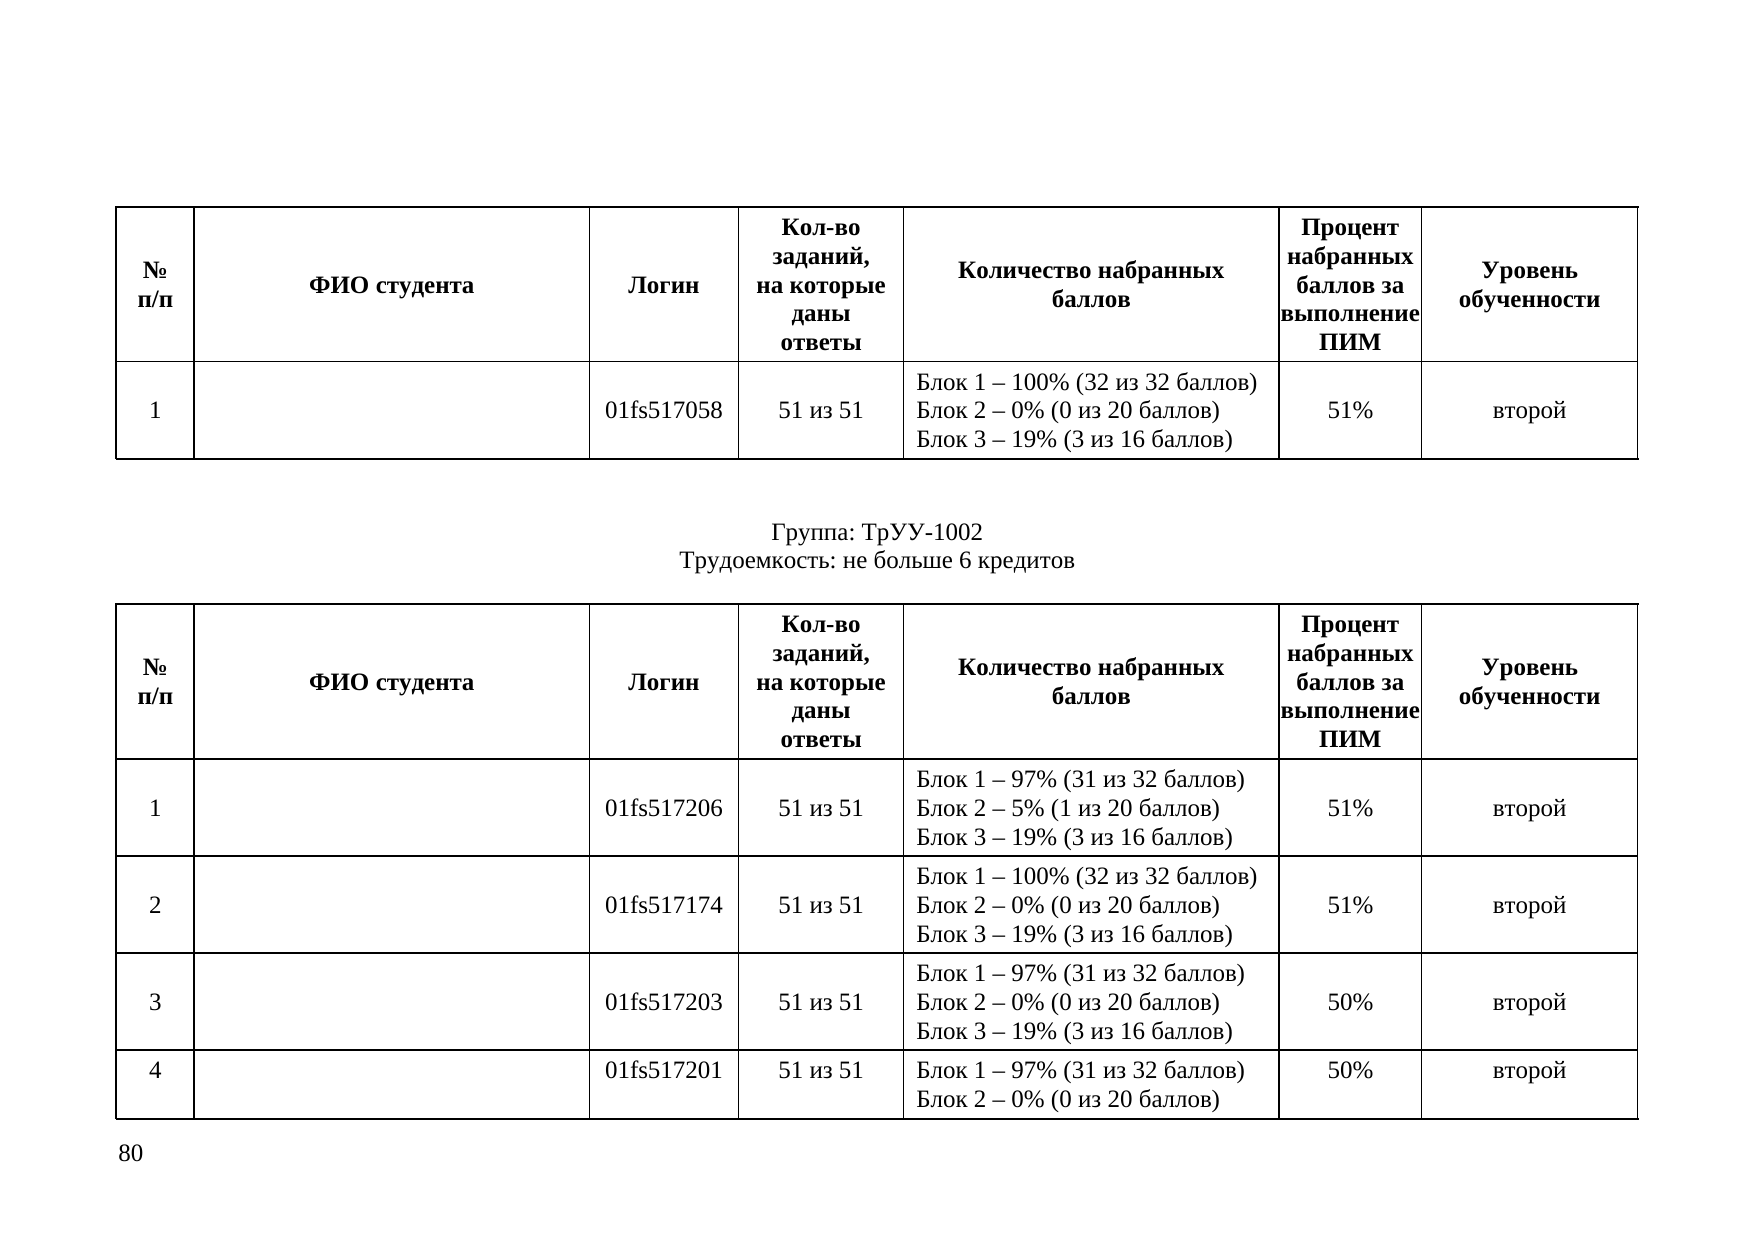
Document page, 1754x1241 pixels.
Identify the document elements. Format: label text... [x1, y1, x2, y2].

table_cell 51 из 51 [739, 362, 903, 458]
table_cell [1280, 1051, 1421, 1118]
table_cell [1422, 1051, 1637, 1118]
text Трудоемкость: не больше 6 кредитов [118, 546, 1636, 574]
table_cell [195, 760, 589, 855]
table_cell 1 [117, 362, 193, 458]
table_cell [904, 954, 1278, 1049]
table_cell [195, 362, 589, 458]
table_header ФИО студента [195, 605, 589, 758]
table_cell 1 [117, 760, 193, 855]
table_cell Блок 1 – 100% (32 из 32 баллов) Блок 2 – 0% (0 из 20 баллов) Блок 3 – 19% (3 из 16 баллов) [904, 362, 1278, 458]
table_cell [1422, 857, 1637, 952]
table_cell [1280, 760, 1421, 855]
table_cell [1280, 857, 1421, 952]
table_header ФИО студента [195, 208, 589, 361]
table_header Кол-во заданий, на которые даны ответы [739, 208, 903, 361]
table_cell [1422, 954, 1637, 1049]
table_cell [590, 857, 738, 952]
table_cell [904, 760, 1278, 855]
table_header Уровень обученности [1422, 208, 1637, 361]
table_cell 51% [1280, 362, 1421, 458]
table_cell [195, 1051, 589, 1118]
table_cell второй [1422, 362, 1637, 458]
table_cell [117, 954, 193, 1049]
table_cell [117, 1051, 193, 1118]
table_header Количество набранных баллов [904, 605, 1278, 758]
table_header № п/п [117, 605, 193, 758]
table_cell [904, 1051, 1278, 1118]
text Группа: ТрУУ-1002 [118, 517, 1636, 546]
table_cell 01fs517058 [590, 362, 738, 458]
table_header Количество набранных баллов [904, 208, 1278, 361]
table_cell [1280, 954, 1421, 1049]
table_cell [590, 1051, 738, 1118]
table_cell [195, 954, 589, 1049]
table_header Процент набранных баллов за выполнение ПИМ [1280, 605, 1421, 758]
table_header Логин [590, 208, 738, 361]
table_header Процент набранных баллов за выполнение ПИМ [1280, 208, 1421, 361]
table_header Кол-во заданий, на которые даны ответы [739, 605, 903, 758]
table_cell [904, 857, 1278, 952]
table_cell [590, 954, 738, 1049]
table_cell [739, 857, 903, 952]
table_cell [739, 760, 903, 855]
table_header Уровень обученности [1422, 605, 1637, 758]
table_header Логин [590, 605, 738, 758]
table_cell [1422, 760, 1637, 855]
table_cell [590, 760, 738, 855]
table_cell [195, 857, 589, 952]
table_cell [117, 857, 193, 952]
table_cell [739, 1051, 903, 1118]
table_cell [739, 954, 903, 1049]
table_header № п/п [117, 208, 193, 361]
